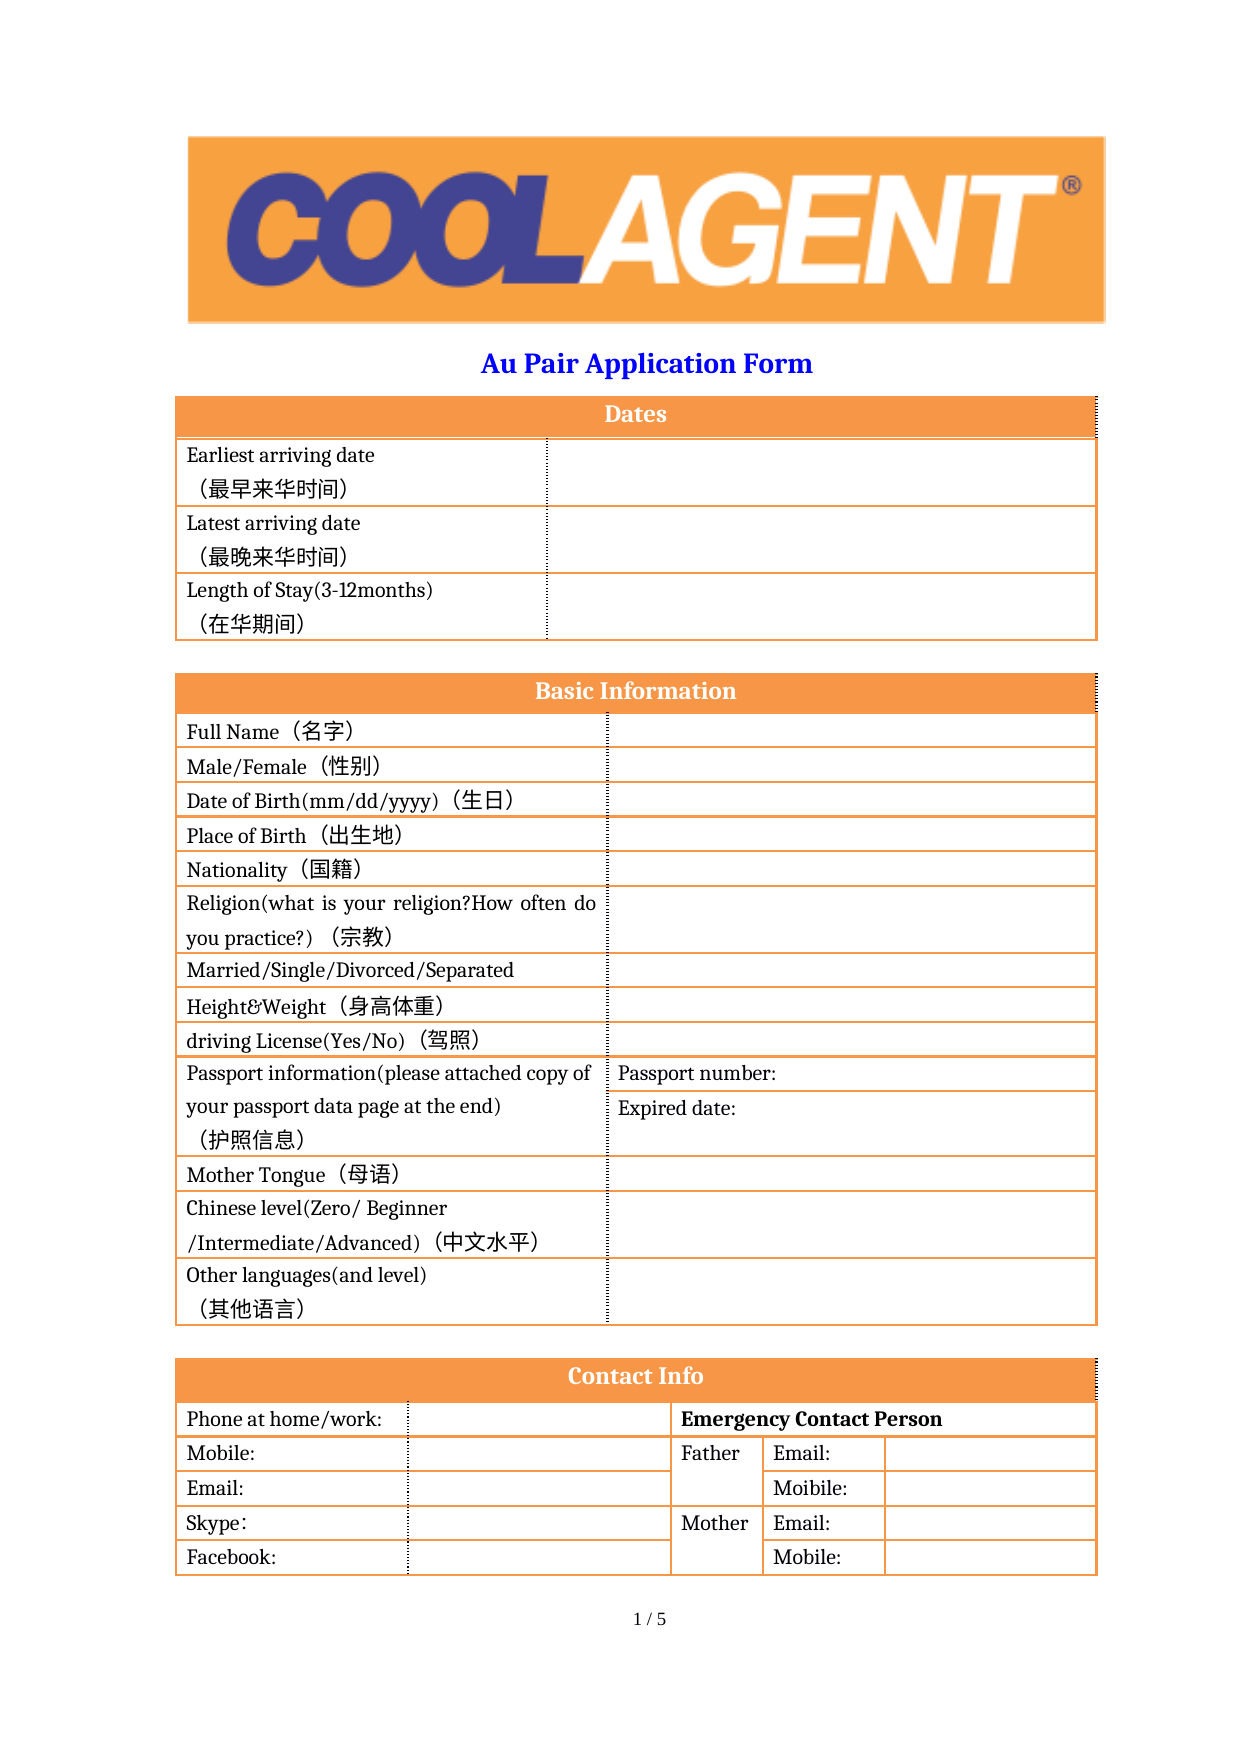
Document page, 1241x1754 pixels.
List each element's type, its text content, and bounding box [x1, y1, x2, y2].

table_cell Nationality（国籍） [177, 852, 607, 884]
table_cell [886, 1438, 1095, 1470]
table_cell Passport number: [608, 1058, 1095, 1090]
table_cell Chinese level(Zero/ Beginner /Intermediate/Advanced)（中文水平） [177, 1192, 607, 1257]
table_cell [608, 748, 1095, 781]
table_cell Mother [672, 1507, 762, 1574]
table_cell Mobile: [764, 1541, 884, 1574]
table_cell Facebook: [177, 1541, 408, 1574]
table_cell Father [672, 1438, 762, 1504]
table_cell [608, 1259, 1095, 1324]
table_cell [886, 1472, 1095, 1504]
table_cell Email: [177, 1472, 408, 1504]
table_cell Religion(what is your religion?How often do you practice?) （宗教） [177, 887, 607, 952]
table_cell Full Name（名字） [177, 714, 607, 746]
table_cell [608, 988, 1095, 1021]
table_cell Emergency Contact Person [672, 1403, 1095, 1435]
table_cell Skype： [177, 1507, 408, 1539]
table_cell [408, 1438, 670, 1470]
table_cell [886, 1507, 1095, 1539]
table_cell [408, 1541, 670, 1574]
text Au Pair Application Form [187, 324, 1106, 396]
table_cell [608, 954, 1095, 986]
table_cell [608, 887, 1095, 952]
table_cell [608, 818, 1095, 850]
table_cell [886, 1541, 1095, 1574]
table_cell Length of Stay(3-12months) （在华期间） [177, 574, 547, 639]
table_cell Mobile: [177, 1438, 408, 1470]
table_cell driving License(Yes/No)（驾照） [177, 1023, 607, 1055]
table_cell Male/Female（性别） [177, 748, 607, 781]
table_cell Latest arriving date （最晚来华时间） [177, 507, 547, 572]
table_header Contact Info [177, 1360, 1096, 1401]
table_cell [547, 440, 1095, 504]
table_header Basic Information [177, 675, 1096, 712]
table_cell Date of Birth(mm/dd/yyyy)（生日） [177, 783, 607, 815]
table_cell [408, 1403, 670, 1435]
table_cell [608, 714, 1095, 746]
table_cell [547, 507, 1095, 572]
table_cell [608, 783, 1095, 815]
table_cell [408, 1507, 670, 1539]
table_cell Phone at home/work: [177, 1403, 408, 1435]
table_cell [608, 1157, 1095, 1189]
table_cell [547, 574, 1095, 639]
table_header Dates [177, 398, 1096, 437]
table_cell Height&Weight（身高体重） [177, 988, 607, 1021]
table_cell Married/Single/Divorced/Separated [177, 954, 607, 986]
table_cell Email: [764, 1438, 884, 1470]
table_cell Moibile: [764, 1472, 884, 1504]
table_cell Mother Tongue（母语） [177, 1157, 607, 1189]
table_cell Earliest arriving date （最早来华时间） [177, 440, 547, 504]
table_cell [608, 1192, 1095, 1257]
table_cell [608, 1023, 1095, 1055]
table_cell Expired date: [608, 1092, 1095, 1155]
table_cell Other languages(and level) （其他语言） [177, 1259, 607, 1324]
table_cell Place of Birth（出生地） [177, 818, 607, 850]
table_cell [608, 852, 1095, 884]
table_cell Passport information(please attached copy of your passport data page at the end) （护照信息） [177, 1058, 607, 1155]
table_cell [408, 1472, 670, 1504]
table_cell Email: [764, 1507, 884, 1539]
